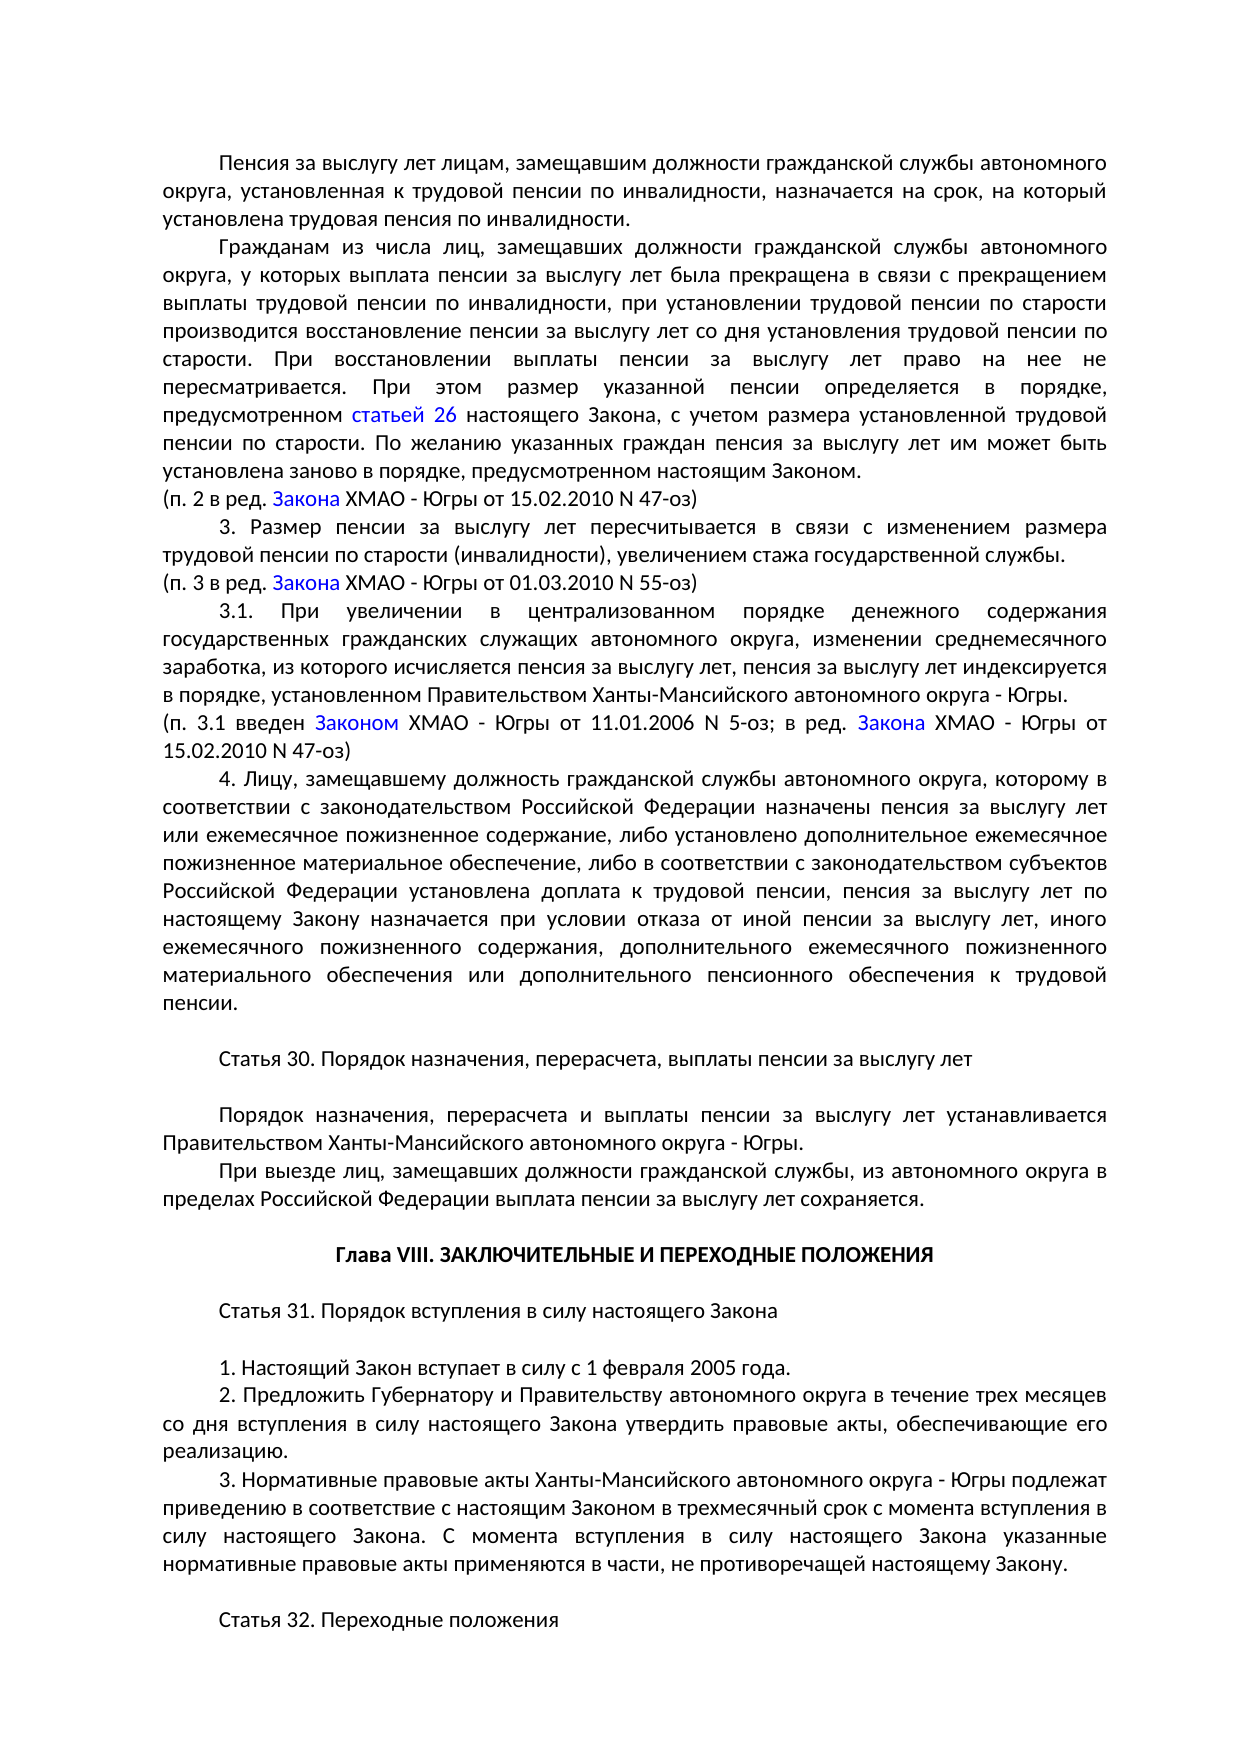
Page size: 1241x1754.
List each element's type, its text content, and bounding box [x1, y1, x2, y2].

text 3. Нормативные правовые акты Ханты-Мансийского автономного округа - Югры подлежат приведению в соответствие с настоящим Законом в трехмесячный срок с момента вступления в силу настоящего Закона. С момента вступления в силу настоящего Закона указанные нормативные правовые акты применяются в части, не противоречащей настоящему Закону. [162, 1465, 1107, 1577]
text Статья 30. Порядок назначения, перерасчета, выплаты пенсии за выслугу лет [162, 1044, 1107, 1072]
text Статья 32. Переходные положения [162, 1605, 1107, 1633]
text При выезде лиц, замещавших должности гражданской службы, из автономного округа в пределах Российской Федерации выплата пенсии за выслугу лет сохраняется. [162, 1156, 1107, 1212]
text Гражданам из числа лиц, замещавших должности гражданской службы автономного округа, у которых выплата пенсии за выслугу лет была прекращена в связи с прекращением выплаты трудовой пенсии по инвалидности, при установлении трудовой пенсии по старости производится восстановление пенсии за выслугу лет со дня установления трудовой пенсии по старости. При восстановлении выплаты пенсии за выслугу лет право на нее не пересматривается. При этом размер указанной пенсии определяется в порядке, предусмотренном статьей 26 настоящего Закона, с учетом размера установленной трудовой пенсии по старости. По желанию указанных граждан пенсия за выслугу лет им может быть установлена заново в порядке, предусмотренном настоящим Законом. [162, 232, 1107, 484]
text 1. Настоящий Закон вступает в силу с 1 февраля 2005 года. [162, 1353, 1107, 1381]
text 3. Размер пенсии за выслугу лет пересчитывается в связи с изменением размера трудовой пенсии по старости (инвалидности), увеличением стажа государственной службы. [162, 512, 1107, 568]
text (п. 3.1 введен Законом ХМАО - Югры от 11.01.2006 N 5-оз; в ред. Закона ХМАО - Югры от 15.02.2010 N 47-оз) [162, 708, 1107, 764]
text 4. Лицу, замещавшему должность гражданской службы автономного округа, которому в соответствии с законодательством Российской Федерации назначены пенсия за выслугу лет или ежемесячное пожизненное содержание, либо установлено дополнительное ежемесячное пожизненное материальное обеспечение, либо в соответствии с законодательством субъектов Российской Федерации установлена доплата к трудовой пенсии, пенсия за выслугу лет по настоящему Закону назначается при условии отказа от иной пенсии за выслугу лет, иного ежемесячного пожизненного содержания, дополнительного ежемесячного пожизненного материального обеспечения или дополнительного пенсионного обеспечения к трудовой пенсии. [162, 764, 1107, 1016]
text 3.1. При увеличении в централизованном порядке денежного содержания государственных гражданских служащих автономного округа, изменении среднемесячного заработка, из которого исчисляется пенсия за выслугу лет, пенсия за выслугу лет индексируется в порядке, установленном Правительством Ханты-Мансийского автономного округа - Югры. [162, 596, 1107, 708]
text Глава VIII. ЗАКЛЮЧИТЕЛЬНЫЕ И ПЕРЕХОДНЫЕ ПОЛОЖЕНИЯ [162, 1241, 1107, 1268]
text (п. 2 в ред. Закона ХМАО - Югры от 15.02.2010 N 47-оз) [162, 484, 1107, 512]
text Порядок назначения, перерасчета и выплаты пенсии за выслугу лет устанавливается Правительством Ханты-Мансийского автономного округа - Югры. [162, 1100, 1107, 1156]
text 2. Предложить Губернатору и Правительству автономного округа в течение трех месяцев со дня вступления в силу настоящего Закона утвердить правовые акты, обеспечивающие его реализацию. [162, 1381, 1107, 1465]
text Пенсия за выслугу лет лицам, замещавшим должности гражданской службы автономного округа, установленная к трудовой пенсии по инвалидности, назначается на срок, на который установлена трудовая пенсия по инвалидности. [162, 148, 1107, 232]
text Статья 31. Порядок вступления в силу настоящего Закона [162, 1297, 1107, 1324]
text (п. 3 в ред. Закона ХМАО - Югры от 01.03.2010 N 55-оз) [162, 568, 1107, 596]
